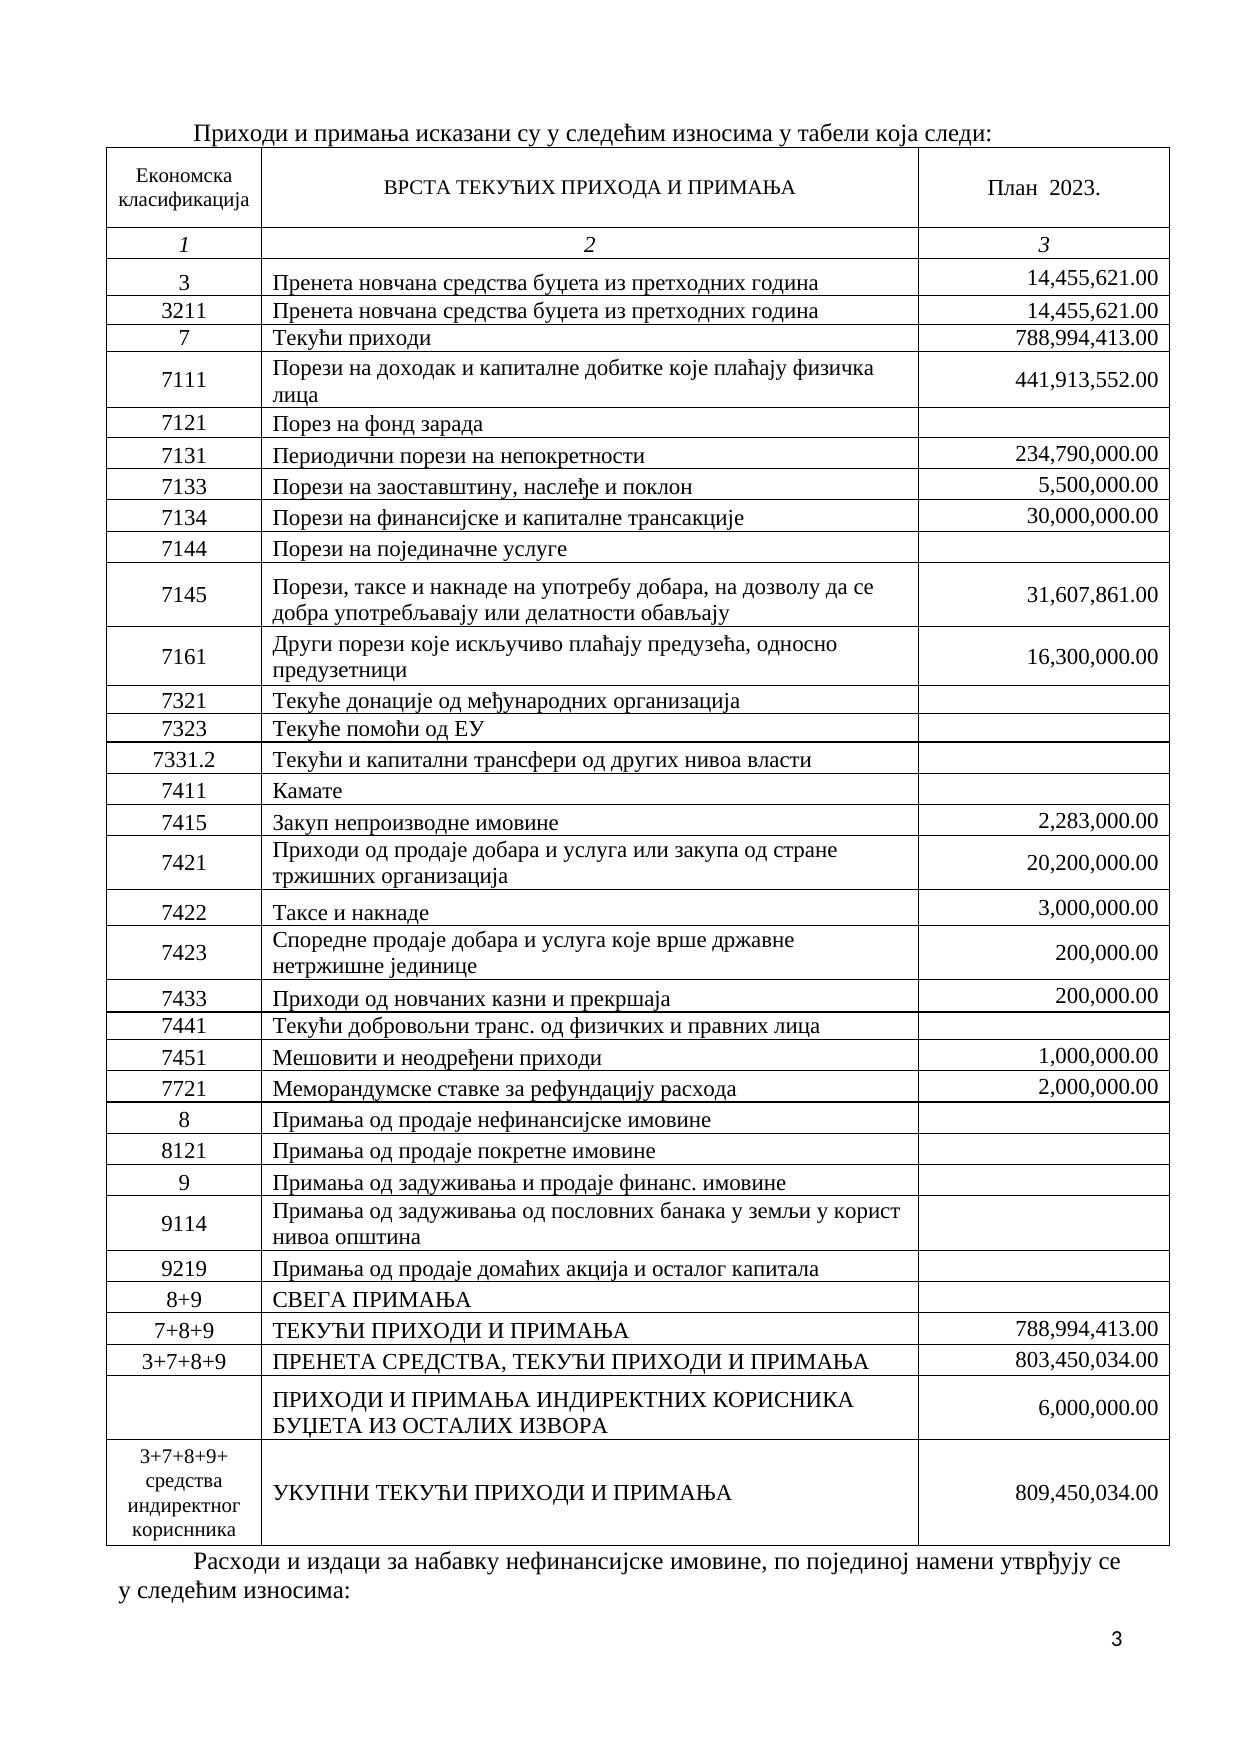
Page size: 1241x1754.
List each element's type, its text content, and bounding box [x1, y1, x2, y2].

table_cell Мешовити и неодређени приходи [262, 1040, 918, 1070]
table_cell Порези на финансијске и капиталне трансакције [262, 500, 918, 531]
table_cell Меморандумске ставке за рефундацију расхода [262, 1071, 918, 1101]
text Приходи и примања исказани су у следећим износима у табели која следи: [118, 118, 1122, 147]
table_cell ПРИХОДИ И ПРИМАЊА ИНДИРЕКТНИХ КОРИСНИКА БУЏЕТА ИЗ ОСТАЛИХ ИЗВОРА [262, 1376, 918, 1439]
table_cell 7144 [107, 532, 261, 562]
table_cell [919, 686, 1169, 713]
table_cell Текући и капитални трансфери од других нивоа власти [262, 743, 918, 773]
table_cell 7111 [107, 352, 261, 407]
table_cell Пренета новчана средства буџета из претходних година [262, 259, 918, 295]
table_cell 9114 [107, 1196, 261, 1250]
table_cell 3+7+8+9+ средства индиректног кориснника [107, 1440, 261, 1545]
table_header План 2023. [919, 148, 1169, 227]
table_cell 7131 [107, 438, 261, 468]
table_cell Порези, таксе и накнаде на употребу добара, на дозволу да се добра употребљавају или делатности обављају [262, 563, 918, 626]
table_cell 234,790,000.00 [919, 438, 1169, 468]
table_cell 7423 [107, 926, 261, 979]
table_cell СВЕГА ПРИМАЊА [262, 1282, 918, 1312]
table_cell 8+9 [107, 1282, 261, 1312]
table_cell [919, 743, 1169, 773]
table_cell 1,000,000.00 [919, 1040, 1169, 1070]
table_cell 7721 [107, 1071, 261, 1101]
table_cell Примања од продаје нефинансијске имовине [262, 1103, 918, 1133]
table_cell 803,450,034.00 [919, 1345, 1169, 1375]
table_cell Споредне продаје добара и услуга које врше државне нетржишне јединице [262, 926, 918, 979]
table_cell 788,994,413.00 [919, 325, 1169, 351]
table_cell 8121 [107, 1134, 261, 1164]
table_cell 16,300,000.00 [919, 627, 1169, 685]
table_cell Примања од продаје домаћих акција и осталог капитала [262, 1251, 918, 1281]
table_cell [919, 774, 1169, 804]
table_cell Други порези које искључиво плаћају предузећа, односно предузетници [262, 627, 918, 685]
table_cell 3+7+8+9 [107, 1345, 261, 1375]
table_cell 7133 [107, 469, 261, 499]
table_cell 14,455,621.00 [919, 296, 1169, 323]
table_cell Примања од задуживања од пословних банака у земљи у корист нивоа општина [262, 1196, 918, 1250]
table_cell 200,000.00 [919, 980, 1169, 1011]
table_cell [919, 1251, 1169, 1281]
table_cell 7422 [107, 890, 261, 925]
table_cell 1 [107, 228, 261, 258]
table_header Економска класификација [107, 148, 261, 227]
table_cell 200,000.00 [919, 926, 1169, 979]
table_cell 2,283,000.00 [919, 805, 1169, 835]
table_cell 7411 [107, 774, 261, 804]
table_cell Таксе и накнаде [262, 890, 918, 925]
table_cell 14,455,621.00 [919, 259, 1169, 295]
table_cell [919, 714, 1169, 741]
table_cell Приходи од продаје добара и услуга или закупа од стране тржишних организација [262, 836, 918, 889]
table_cell Текуће донације од међународних организација [262, 686, 918, 713]
table_cell Примања од задуживања и продаје финанс. имовине [262, 1165, 918, 1195]
table_cell [919, 1196, 1169, 1250]
table_cell 7321 [107, 686, 261, 713]
table_cell 8 [107, 1103, 261, 1133]
table_header ВРСТА ТЕКУЋИХ ПРИХОДА И ПРИМАЊА [262, 148, 918, 227]
table_cell [919, 1165, 1169, 1195]
table_cell 6,000,000.00 [919, 1376, 1169, 1439]
table_cell 9 [107, 1165, 261, 1195]
table_cell 3 [919, 228, 1169, 258]
table_cell 7161 [107, 627, 261, 685]
table_cell Порези на доходак и капиталне добитке које плаћају физичка лица [262, 352, 918, 407]
table_cell [919, 1134, 1169, 1164]
table_cell 7145 [107, 563, 261, 626]
table_cell 3,000,000.00 [919, 890, 1169, 925]
table_cell 809,450,034.00 [919, 1440, 1169, 1545]
table_cell ТЕКУЋИ ПРИХОДИ И ПРИМАЊА [262, 1313, 918, 1343]
table_cell 9219 [107, 1251, 261, 1281]
table_cell Порези на појединачне услуге [262, 532, 918, 562]
table_cell 30,000,000.00 [919, 500, 1169, 531]
table_cell 3 [107, 259, 261, 295]
table_cell 441,913,552.00 [919, 352, 1169, 407]
table_cell 7415 [107, 805, 261, 835]
table_cell 20,200,000.00 [919, 836, 1169, 889]
table_cell 31,607,861.00 [919, 563, 1169, 626]
table_cell Приходи од новчаних казни и прекршаја [262, 980, 918, 1011]
text Расходи и издаци за набавку нефинансијске имовине, по појединој намени утврђују се у следећим износима: [118, 1546, 1122, 1604]
table_cell 2 [262, 228, 918, 258]
table_cell 7421 [107, 836, 261, 889]
table_cell [919, 1103, 1169, 1133]
table_cell [919, 1282, 1169, 1312]
table_cell Камате [262, 774, 918, 804]
table_cell УКУПНИ ТЕКУЋИ ПРИХОДИ И ПРИМАЊА [262, 1440, 918, 1545]
table_cell Периодични порези на непокретности [262, 438, 918, 468]
table_cell Порези на заоставштину, наслеђе и поклон [262, 469, 918, 499]
table_cell Закуп непроизводне имовине [262, 805, 918, 835]
table_cell 7451 [107, 1040, 261, 1070]
table_cell Текући добровољни транс. од физичких и правних лица [262, 1013, 918, 1039]
table_cell 3211 [107, 296, 261, 323]
table_cell Пренета новчана средства буџета из претходних година [262, 296, 918, 323]
table_cell Текуће помоћи од ЕУ [262, 714, 918, 741]
table_cell 2,000,000.00 [919, 1071, 1169, 1101]
table_cell 7+8+9 [107, 1313, 261, 1343]
table_cell 7323 [107, 714, 261, 741]
table_cell [107, 1376, 261, 1439]
table_cell 7441 [107, 1013, 261, 1039]
table_cell 5,500,000.00 [919, 469, 1169, 499]
table_cell Порез на фонд зарада [262, 408, 918, 437]
table_cell Текући приходи [262, 325, 918, 351]
table_cell 7331.2 [107, 743, 261, 773]
table_cell [919, 408, 1169, 437]
table_cell 7 [107, 325, 261, 351]
table_cell 7121 [107, 408, 261, 437]
table_cell Примања од продаје покретне имовине [262, 1134, 918, 1164]
table_cell 7134 [107, 500, 261, 531]
table_cell [919, 532, 1169, 562]
table_cell ПРЕНЕТА СРЕДСТВА, ТЕКУЋИ ПРИХОДИ И ПРИМАЊА [262, 1345, 918, 1375]
table_cell 7433 [107, 980, 261, 1011]
table_cell 788,994,413.00 [919, 1313, 1169, 1343]
table_cell [919, 1013, 1169, 1039]
